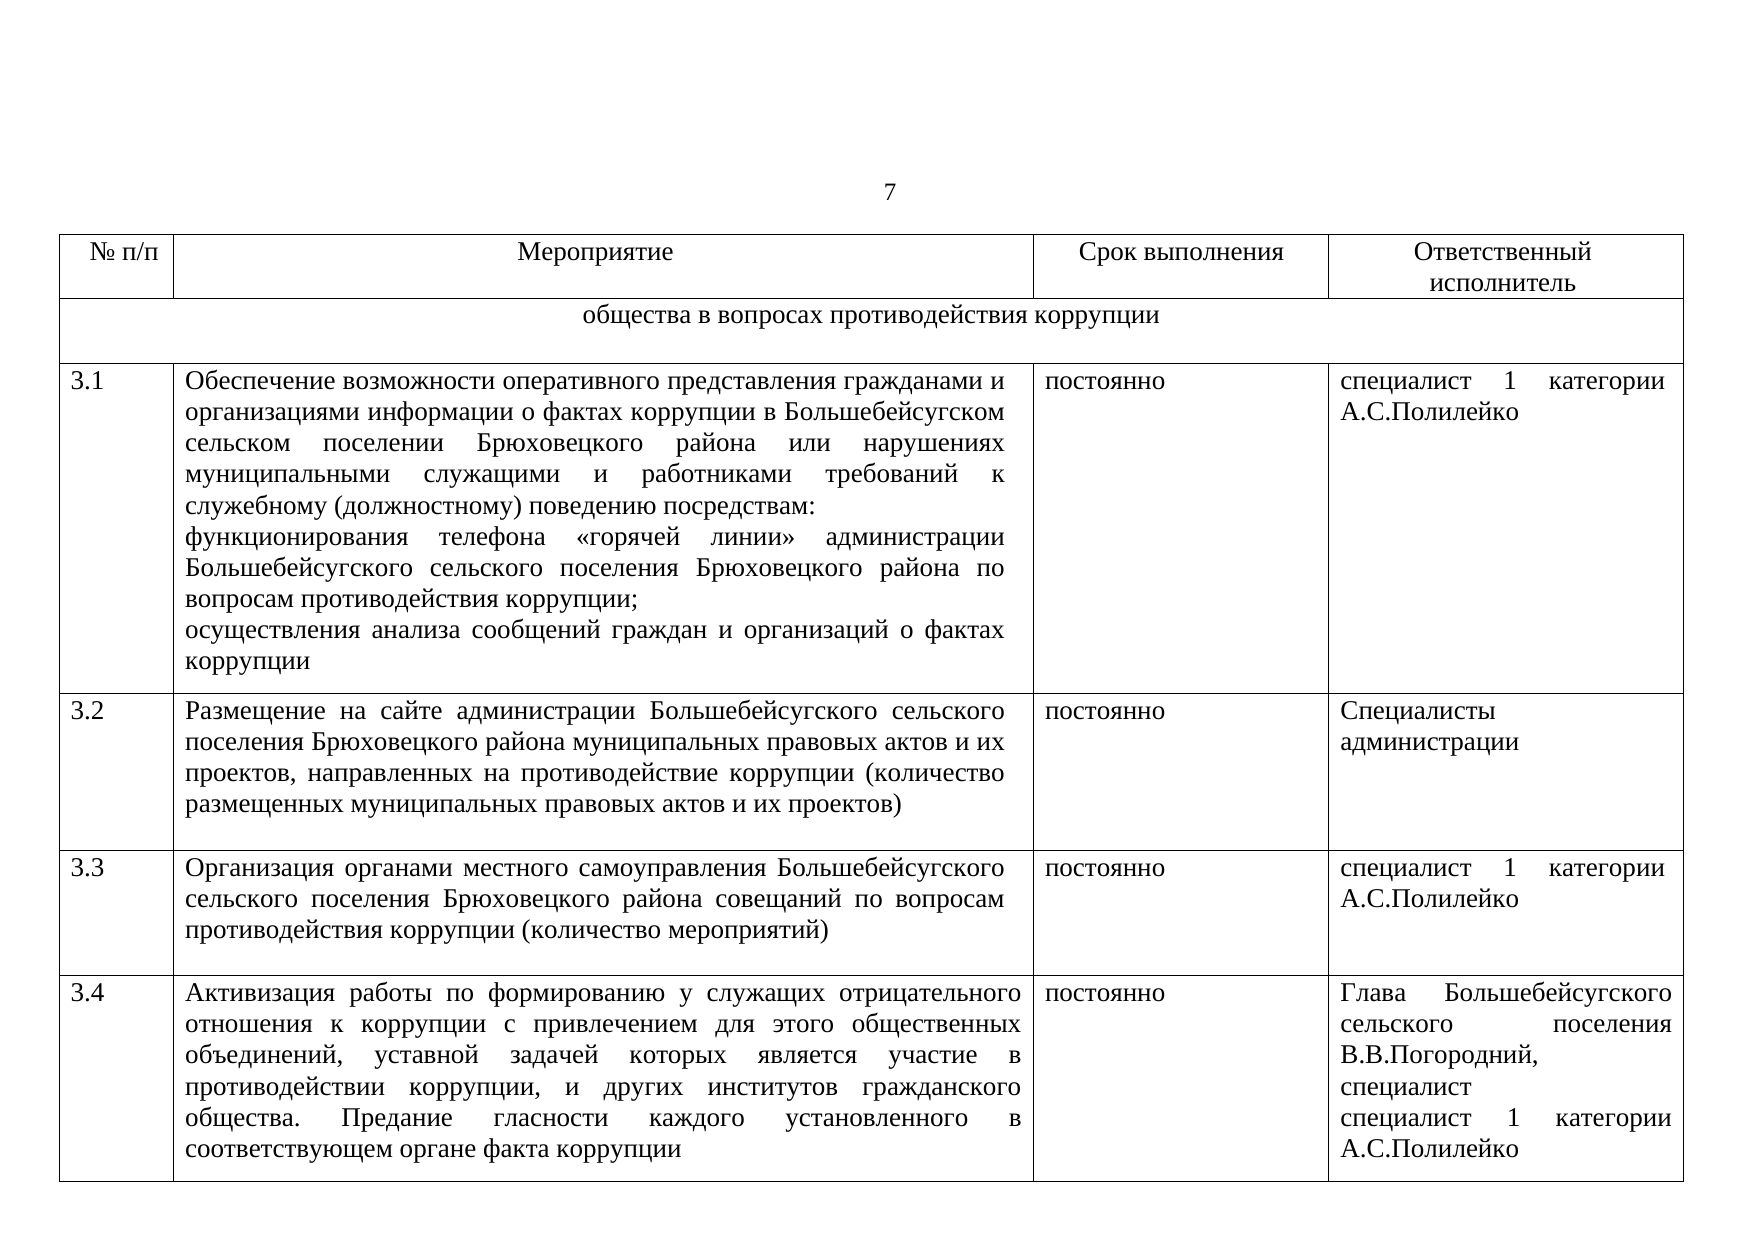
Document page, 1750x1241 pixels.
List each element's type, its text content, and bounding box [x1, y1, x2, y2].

table_cell Организация органами местного самоуправления Большебейсугского сельского поселения Брюховецкого района совещаний по вопросам противодействия коррупции (количество мероприятий) [174, 851, 1033, 975]
table_cell постоянно [1034, 694, 1328, 849]
table_cell специалист 1 категории А.С.Полилейко [1329, 364, 1683, 693]
table_cell 3.1 [60, 364, 173, 693]
table_header Срок выполнения [1034, 235, 1328, 297]
table_header № п/п [60, 235, 173, 297]
table_cell 3.4 [60, 976, 173, 1181]
table_cell 3.3 [60, 851, 173, 975]
table_cell Обеспечение возможности оперативного представления гражданами и организациями информации о фактах коррупции в Большебейсугском сельском поселении Брюховецкого района или нарушениях муниципальными служащими и работниками требований к служебному (должностному) поведению посредствам: функционирования телефона «горячей линии» администрации Большебейсугского сельского поселения Брюховецкого района по вопросам противодействия коррупции; осуществления анализа сообщений граждан и организаций о фактах коррупции [174, 364, 1033, 693]
table_cell постоянно [1034, 976, 1328, 1181]
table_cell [1329, 976, 1683, 1181]
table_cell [60, 299, 1683, 363]
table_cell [174, 976, 1033, 1181]
table_cell постоянно [1034, 851, 1328, 975]
table_header Ответственный исполнитель [1329, 235, 1683, 297]
table_cell 3.2 [60, 694, 173, 849]
table_cell Размещение на сайте администрации Большебейсугского сельского поселения Брюховецкого района муниципальных правовых актов и их проектов, направленных на противодействие коррупции (количество размещенных муниципальных правовых актов и их проектов) [174, 694, 1033, 849]
table_cell постоянно [1034, 364, 1328, 693]
table_cell специалист 1 категории А.С.Полилейко [1329, 851, 1683, 975]
table_header Мероприятие [174, 235, 1033, 297]
table_cell Специалисты администрации [1329, 694, 1683, 849]
